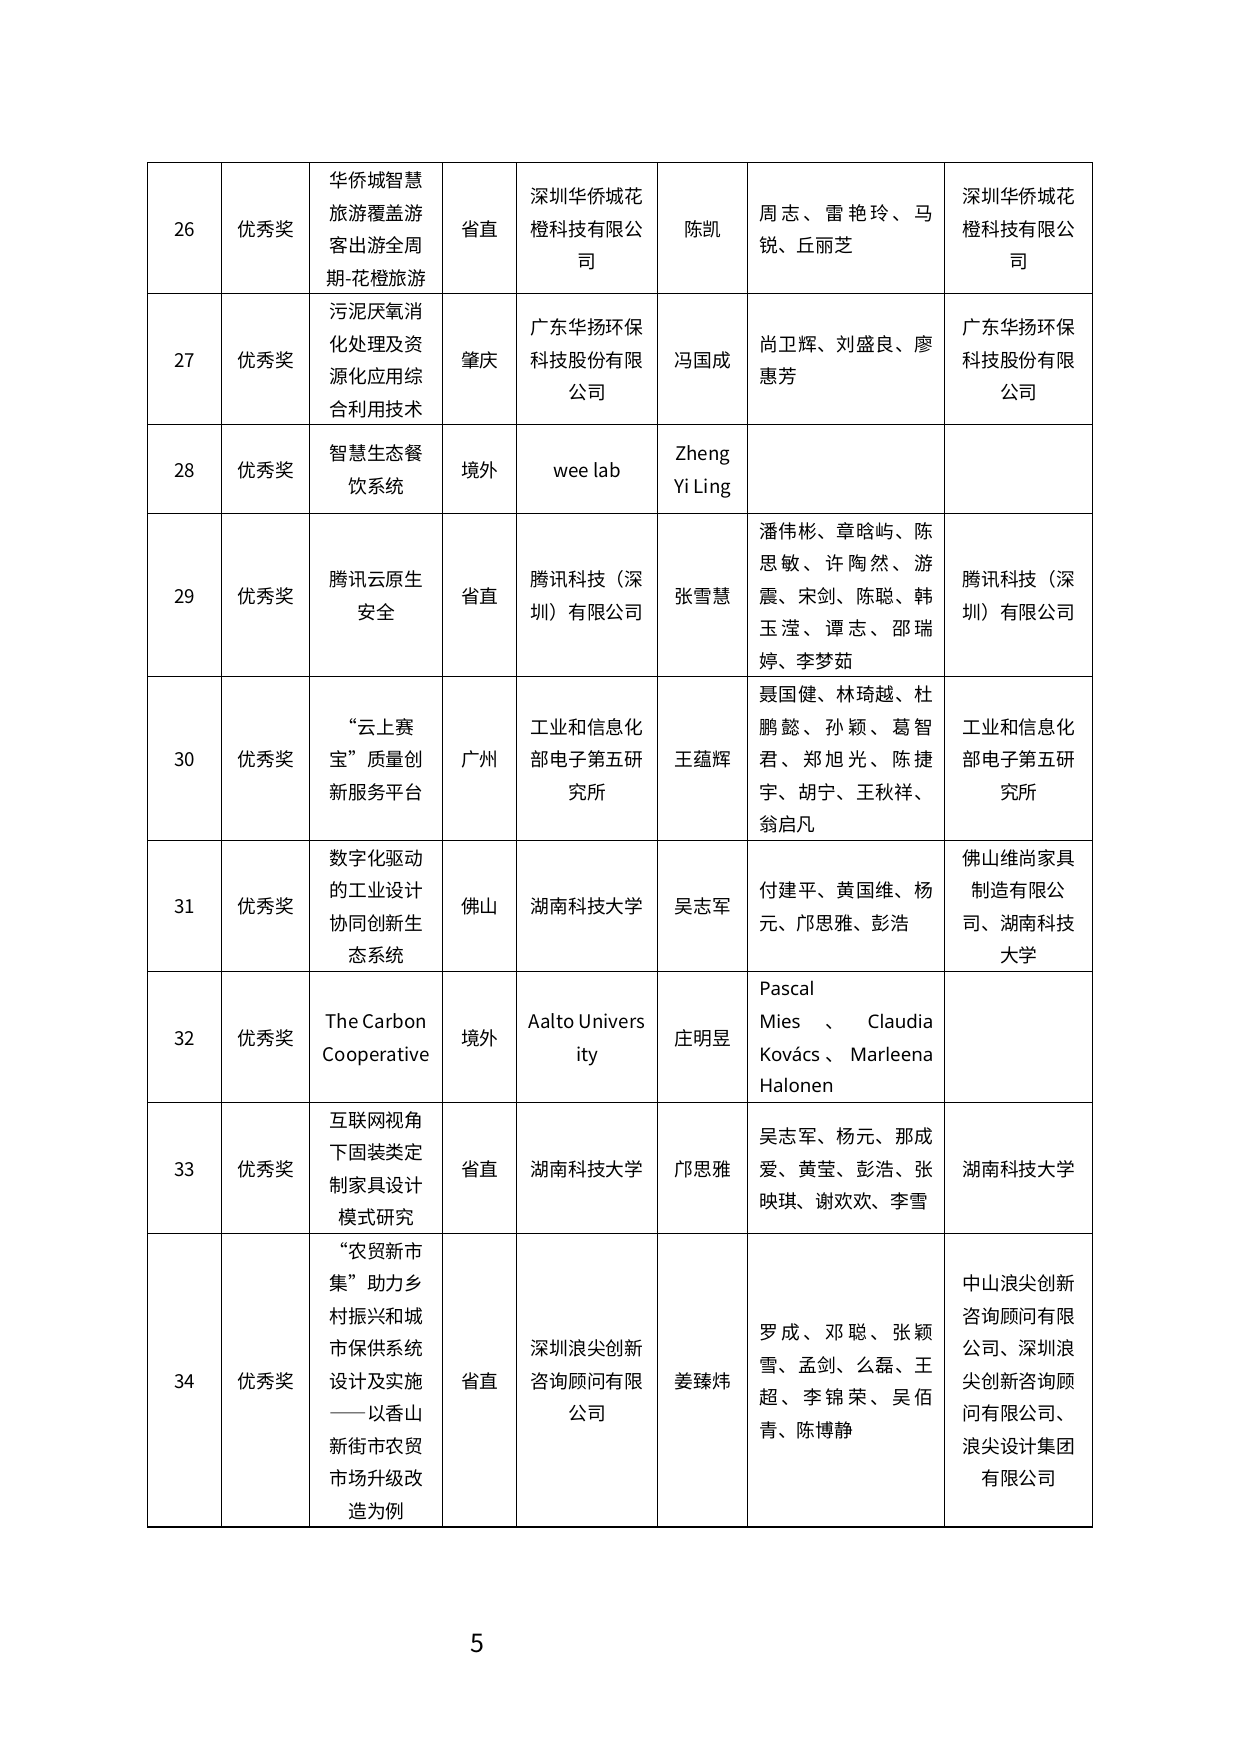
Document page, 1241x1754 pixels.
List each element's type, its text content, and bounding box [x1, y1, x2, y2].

table_cell 26 [148, 163, 221, 293]
table_cell 深圳浪尖创新咨询顾问有限公司 [517, 1234, 657, 1526]
table_cell 27 [148, 294, 221, 424]
table_cell 腾讯科技（深圳）有限公司 [945, 514, 1092, 676]
table_cell Aalto University [517, 972, 657, 1102]
table_cell 张雪慧 [658, 514, 747, 676]
table_cell 优秀奖 [222, 972, 309, 1102]
table_cell 省直 [443, 1234, 516, 1526]
table_cell 优秀奖 [222, 677, 309, 840]
table_cell 28 [148, 425, 221, 513]
table_cell 省直 [443, 1103, 516, 1233]
table_cell 污泥厌氧消化处理及资源化应用综合利用技术 [310, 294, 442, 424]
table_cell 优秀奖 [222, 163, 309, 293]
table_cell Zheng Yi Ling [658, 425, 747, 513]
table_cell Pascal Mies、Claudia Kovács、Marleena Halonen [748, 972, 944, 1102]
table_cell 王蕴辉 [658, 677, 747, 840]
table_cell 付建平、黄国维、杨元、邝思雅、彭浩 [748, 841, 944, 971]
table_cell 吴志军、杨元、那成爱、黄莹、彭浩、张映琪、谢欢欢、李雪 [748, 1103, 944, 1233]
table_cell 吴志军 [658, 841, 747, 971]
table_cell 罗成、邓聪、张颖雪、孟剑、么磊、王超、李锦荣、吴佰青、陈博静 [748, 1234, 944, 1526]
table_cell 33 [148, 1103, 221, 1233]
table_cell 佛山维尚家具制造有限公司、湖南科技大学 [945, 841, 1092, 971]
table_cell 30 [148, 677, 221, 840]
table_cell 广州 [443, 677, 516, 840]
table_cell 腾讯科技（深圳）有限公司 [517, 514, 657, 676]
table_cell 冯国成 [658, 294, 747, 424]
table_cell 优秀奖 [222, 1234, 309, 1526]
table_cell 湖南科技大学 [517, 841, 657, 971]
table_cell 工业和信息化部电子第五研究所 [517, 677, 657, 840]
table_cell 数字化驱动的工业设计协同创新生态系统 [310, 841, 442, 971]
table_cell 尚卫辉、刘盛良、廖惠芳 [748, 294, 944, 424]
table_cell 32 [148, 972, 221, 1102]
table_cell 湖南科技大学 [517, 1103, 657, 1233]
table_cell 姜臻炜 [658, 1234, 747, 1526]
table_cell 庄明昱 [658, 972, 747, 1102]
table_cell 优秀奖 [222, 1103, 309, 1233]
table_cell 优秀奖 [222, 514, 309, 676]
table_cell wee lab [517, 425, 657, 513]
table_cell 优秀奖 [222, 841, 309, 971]
table_cell 深圳华侨城花橙科技有限公司 [517, 163, 657, 293]
table_cell “云上赛宝”质量创新服务平台 [310, 677, 442, 840]
table_cell 互联网视角下固装类定制家具设计模式研究 [310, 1103, 442, 1233]
table_cell “农贸新市集”助力乡村振兴和城市保供系统设计及实施 ——以香山新街市农贸市场升级改造为例 [310, 1234, 442, 1526]
table_cell 湖南科技大学 [945, 1103, 1092, 1233]
table_cell 潘伟彬、章晗屿、陈思敏、许陶然、游震、宋剑、陈聪、韩玉滢、谭志、邵瑞婷、李梦茹 [748, 514, 944, 676]
table_cell 陈凯 [658, 163, 747, 293]
table_cell 佛山 [443, 841, 516, 971]
table_cell 华侨城智慧旅游覆盖游客出游全周期-花橙旅游 [310, 163, 442, 293]
table_cell 深圳华侨城花橙科技有限公司 [945, 163, 1092, 293]
table_cell 34 [148, 1234, 221, 1526]
table_cell 31 [148, 841, 221, 971]
table_cell 优秀奖 [222, 294, 309, 424]
table_cell 广东华扬环保科技股份有限公司 [945, 294, 1092, 424]
table_cell 省直 [443, 514, 516, 676]
table_cell 29 [148, 514, 221, 676]
table_cell 智慧生态餐饮系统 [310, 425, 442, 513]
table_cell 工业和信息化部电子第五研究所 [945, 677, 1092, 840]
table_cell 中山浪尖创新咨询顾问有限公司、深圳浪尖创新咨询顾问有限公司、浪尖设计集团有限公司 [945, 1234, 1092, 1526]
table_cell 优秀奖 [222, 425, 309, 513]
table_cell 肇庆 [443, 294, 516, 424]
table_cell 周志、雷艳玲、马锐、丘丽芝 [748, 163, 944, 293]
table_cell 省直 [443, 163, 516, 293]
table_cell 邝思雅 [658, 1103, 747, 1233]
table_cell 聂国健、林琦越、杜鹏懿、孙颖、葛智君、郑旭光、陈捷宇、胡宁、王秋祥、翁启凡 [748, 677, 944, 840]
table_cell [945, 425, 1092, 513]
table_cell [945, 972, 1092, 1102]
table_cell 境外 [443, 425, 516, 513]
table_cell [748, 425, 944, 513]
table_cell 广东华扬环保科技股份有限公司 [517, 294, 657, 424]
table_cell 腾讯云原生安全 [310, 514, 442, 676]
table_cell The Carbon Cooperative [310, 972, 442, 1102]
table_cell 境外 [443, 972, 516, 1102]
